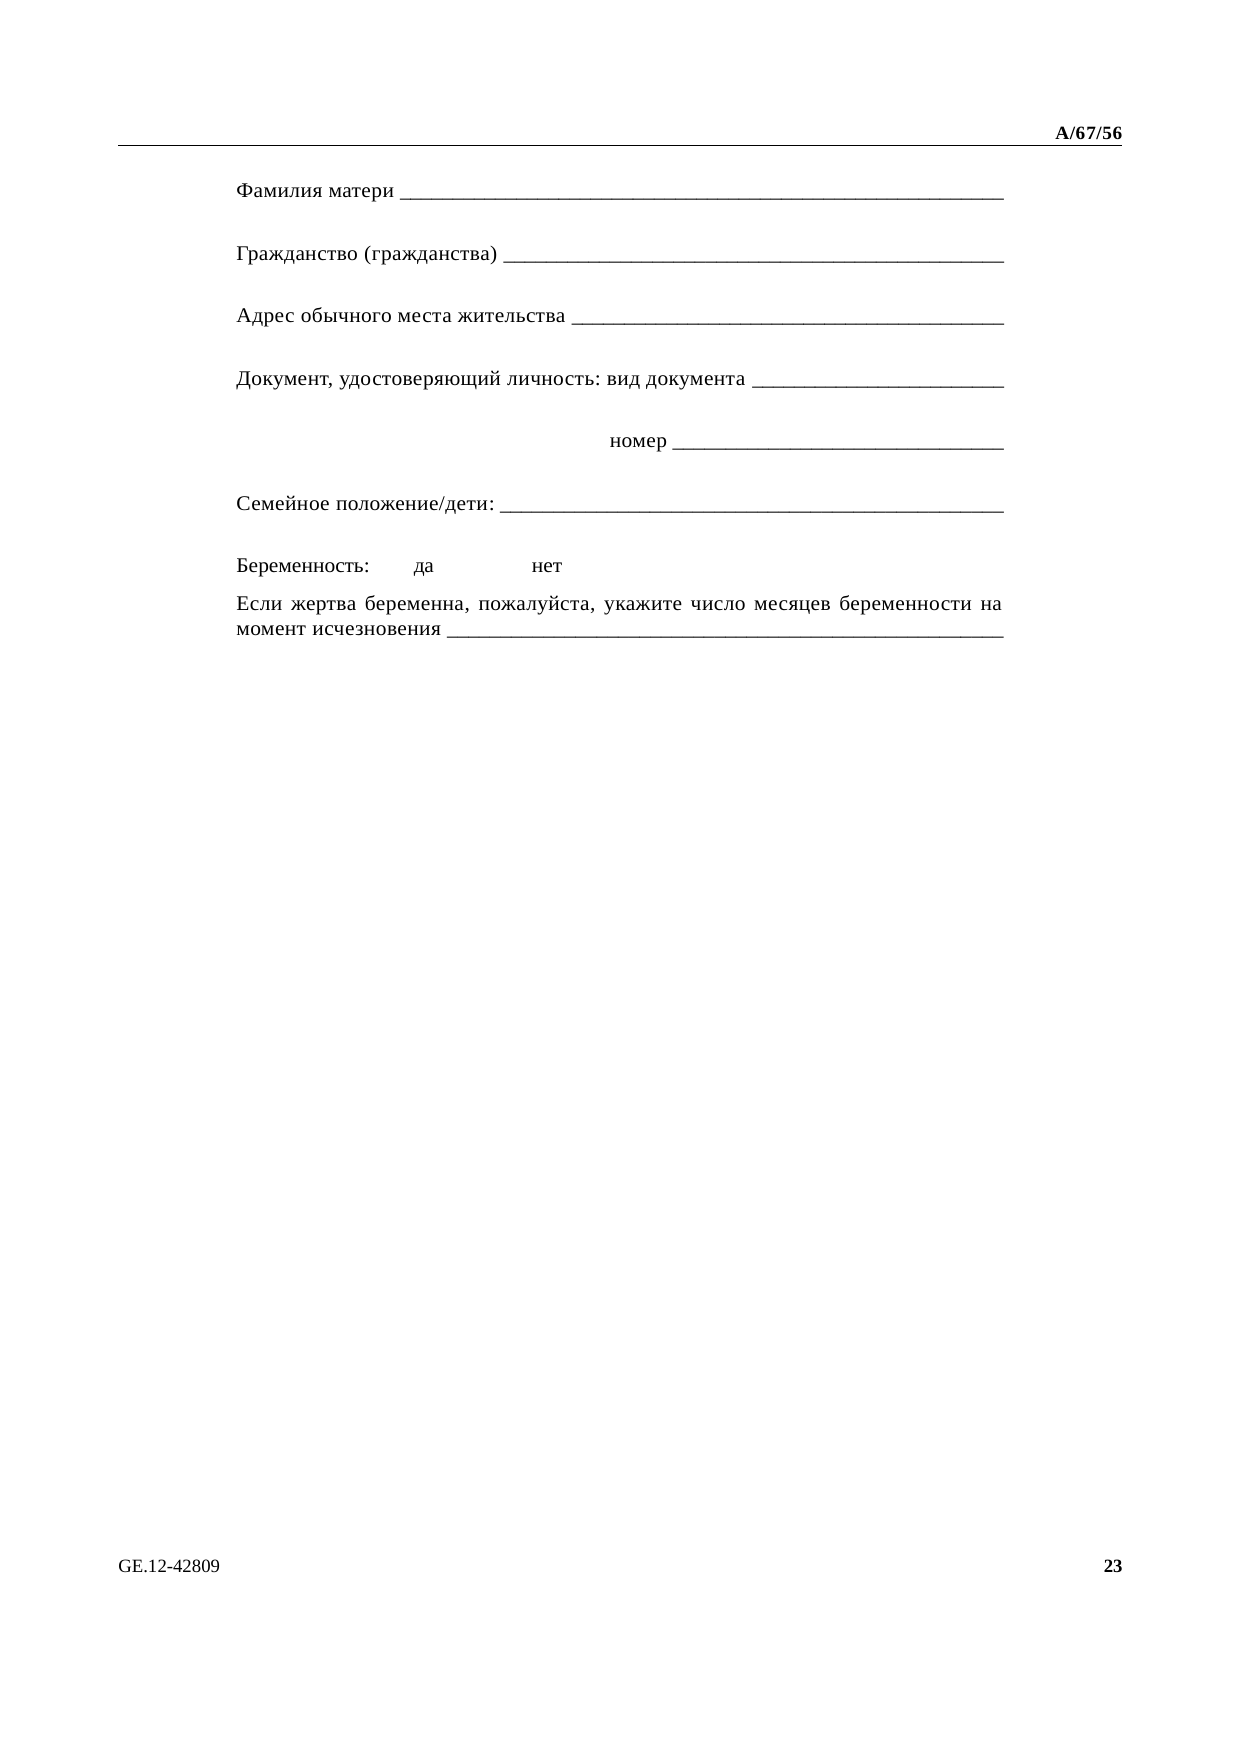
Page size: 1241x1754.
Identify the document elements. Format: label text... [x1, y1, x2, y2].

text Семейное положение/дети: [236, 490, 1004, 540]
text Адрес обычного места жительства [236, 302, 1004, 352]
text Гражданство (гражданства) [236, 240, 1004, 290]
text Фамилия матери [236, 177, 1004, 227]
text Документ, удостоверяющий личность: вид документа [236, 365, 1004, 415]
text Если жертва беременна, пожалуйста, укажите число месяцев беременности на момент исчезновения [236, 590, 1004, 665]
text Беременность:  да  нет [236, 552, 1004, 577]
text номер [236, 427, 1004, 477]
